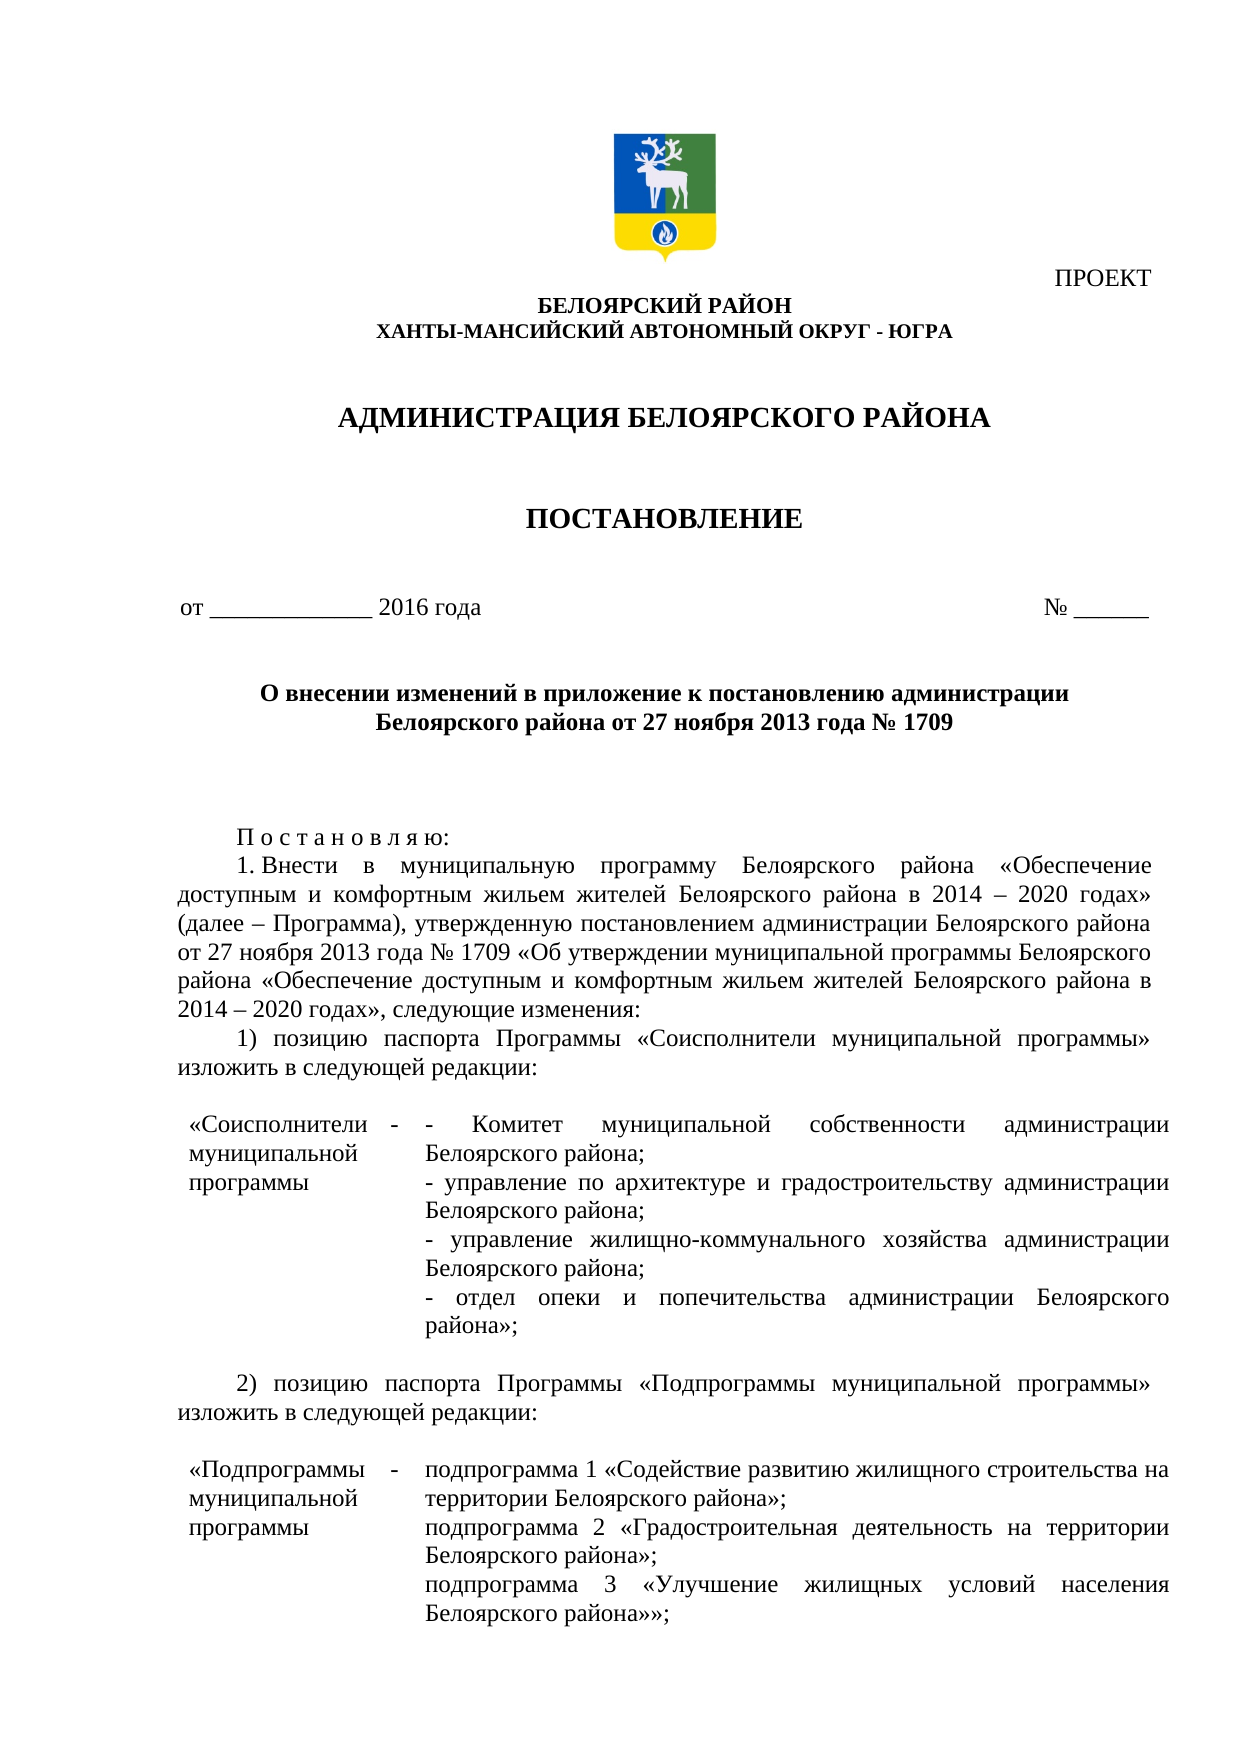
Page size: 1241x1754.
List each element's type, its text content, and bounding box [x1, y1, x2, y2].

text О внесении изменений в приложение к постановлению администрации [177, 678, 1152, 707]
text П о с т а н о в л я ю: [177, 822, 1152, 851]
text 2) позицию паспорта Программы «Подпрограммы муниципальной программы» изложить в следующей редакции: [177, 1368, 1152, 1426]
table_header - Комитет муниципальной собственности администрации Белоярского района; - управление по архитектуре и градостроительству администрации Белоярского района; - управление жилищно-коммунального хозяйства администрации Белоярского района; - отдел опеки и попечительства администрации Белоярского района»; [414, 1109, 1181, 1339]
picture [611, 118, 718, 264]
text 1. Внести в муниципальную программу Белоярского района «Обеспечение доступным и комфортным жильем жителей Белоярского района в 2014 – 2020 годах» (далее – Программа), утвержденную постановлением администрации Белоярского района от 27 ноября 2013 года № 1709 «Об утверждении муниципальной программы Белоярского района «Обеспечение доступным и комфортным жильем жителей Белоярского района в 2014 – 2020 годах», следующие изменения: [177, 851, 1152, 1023]
text ПРОЕКТ [177, 263, 1152, 292]
text от _____________ 2016 года № ______ [177, 592, 1152, 621]
table_header - [384, 1109, 413, 1339]
text Белоярского района от 27 ноября 2013 года № 1709 [177, 707, 1152, 736]
subtitle ХАНТЫ-МАНСИЙСКИЙ АВТОНОМНЫЙ ОКРУГ - ЮГРА [177, 318, 1152, 343]
table_header «Подпрограммы муниципальной программы [177, 1454, 384, 1627]
subtitle АДМИНИСТРАЦИЯ БЕЛОЯРСКОГО РАЙОНА [177, 400, 1152, 434]
text БЕЛОЯРСКИЙ РАЙОН [177, 292, 1152, 318]
table_header - [384, 1454, 413, 1627]
table_header подпрограмма 1 «Содействие развитию жилищного строительства на территории Белоярского района»; подпрограмма 2 «Градостроительная деятельность на территории Белоярского района»; подпрограмма 3 «Улучшение жилищных условий населения Белоярского района»»; [414, 1454, 1181, 1627]
subtitle ПОСТАНОВЛЕНИЕ [177, 501, 1152, 534]
table_header «Соисполнители муниципальной программы [177, 1109, 384, 1339]
text 1) позицию паспорта Программы «Соисполнители муниципальной программы» изложить в следующей редакции: [177, 1023, 1152, 1081]
